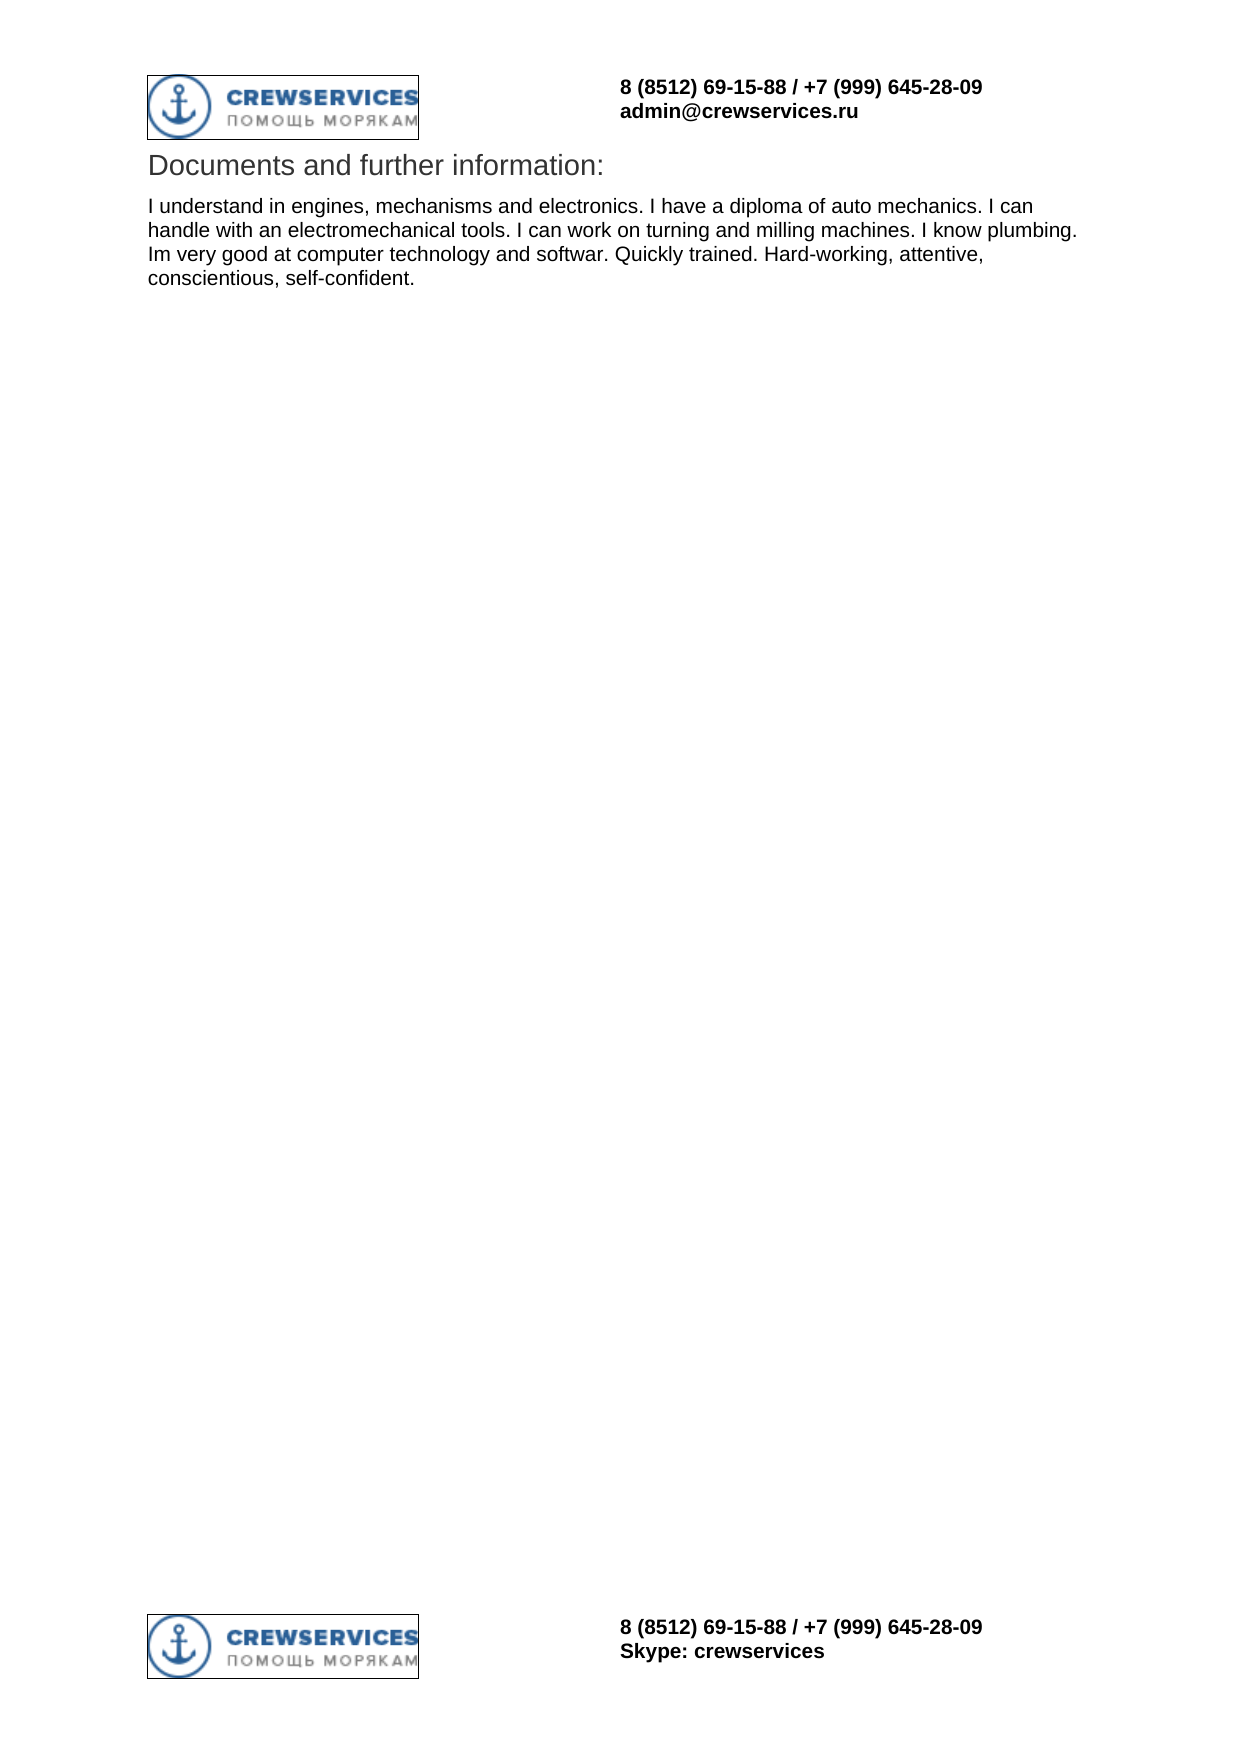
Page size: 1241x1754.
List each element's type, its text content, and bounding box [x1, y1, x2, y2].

picture [148, 1615, 418, 1678]
picture [148, 76, 418, 139]
text I understand in engines, mechanisms and electronics. I have a diploma of auto mechanics. I can handle with an electromechanical tools. I can work on turning and milling machines. I know plumbing. Im very good at computer technology and softwar. Quickly trained. Hard-working, attentive, conscientious, self-confident. [148, 194, 1092, 289]
subtitle Documents and further information: [148, 148, 1092, 181]
